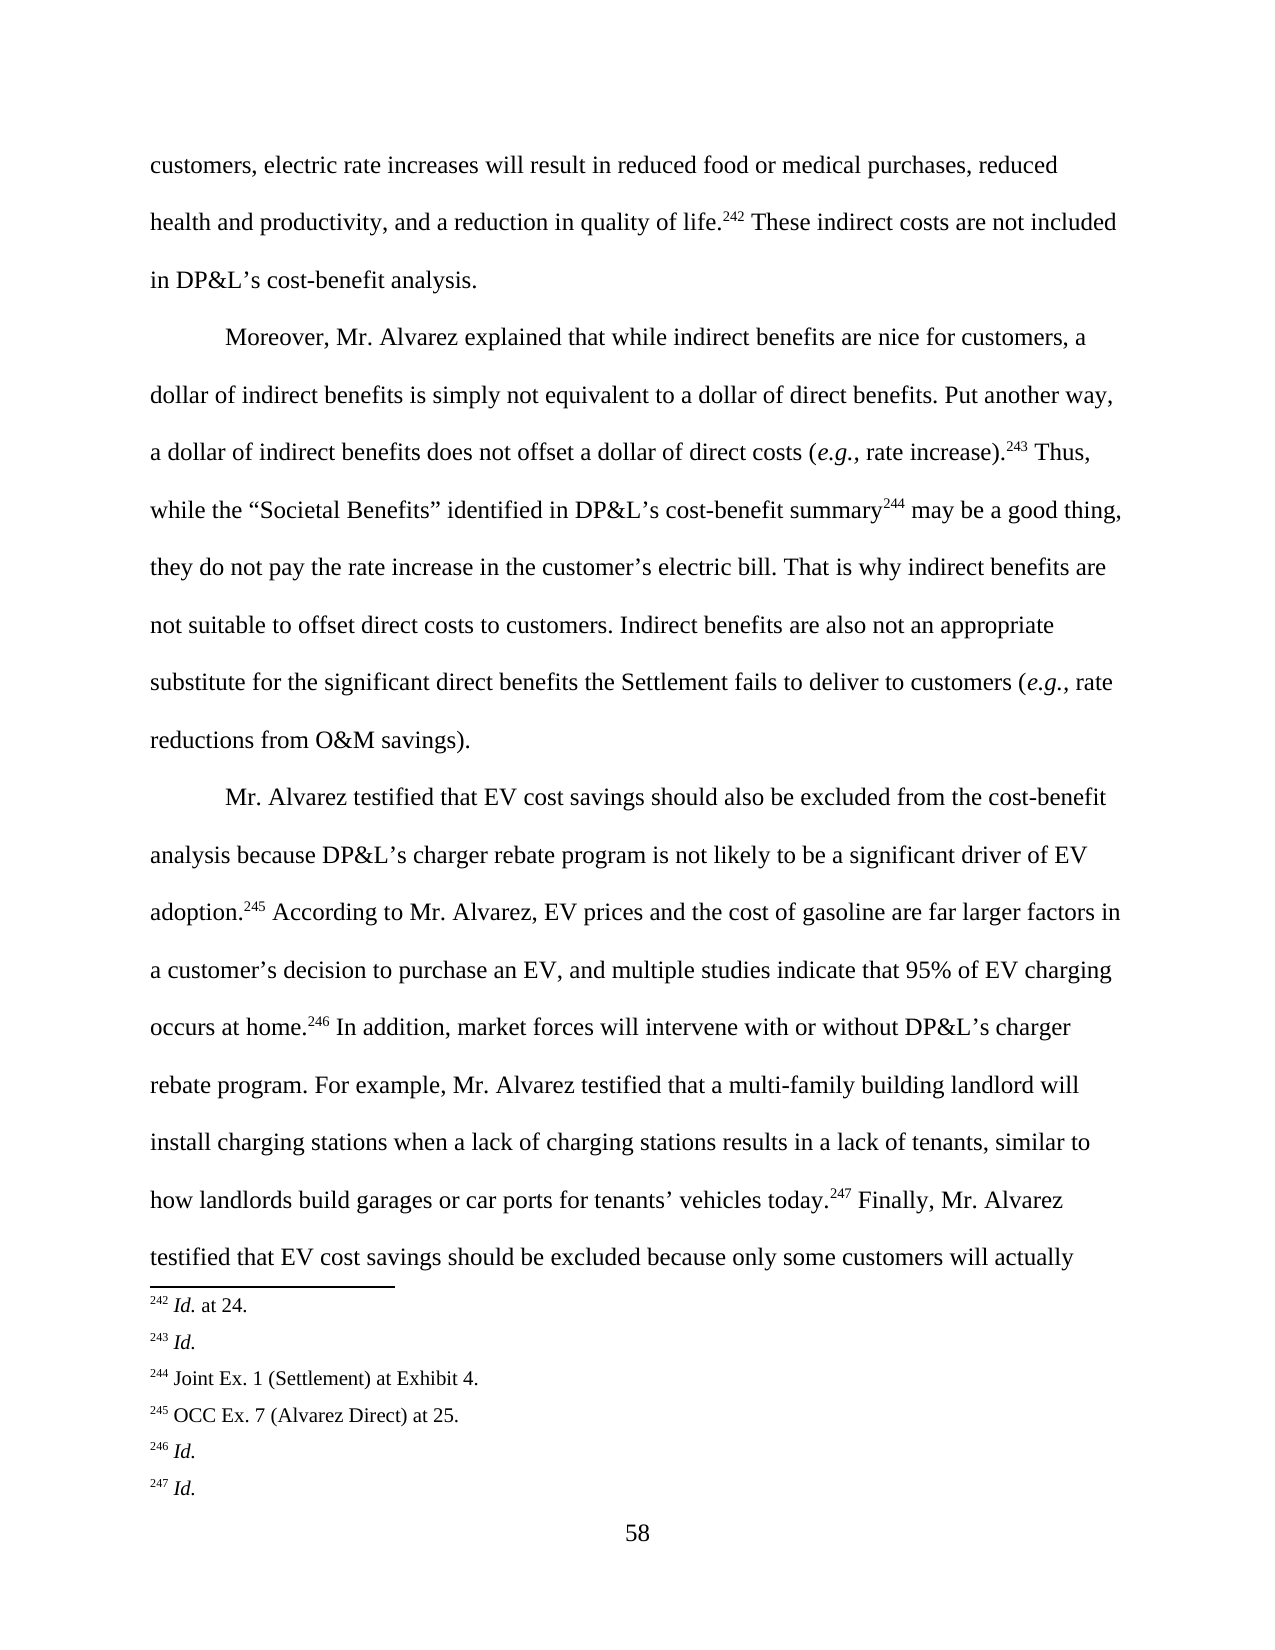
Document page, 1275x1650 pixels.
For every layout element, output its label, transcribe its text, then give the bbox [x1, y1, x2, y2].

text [150, 782, 1125, 1271]
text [150, 150, 1125, 294]
text Moreover, Mr. Alvarez explained that while indirect benefits are nice for customers, a dollar of indirect benefits is simply not equivalent to a dollar of direct benefits. Put another way, a dollar of indirect benefits does not offset a dollar of direct costs (e.g., rate increase). Thus, while the “Societal Benefits” identified in DP&L’s cost-benefit summary may be a good thing, they do not pay the rate increase in the customer’s electric bill. That is why indirect benefits are not suitable to offset direct costs to customers. Indirect benefits are also not an appropriate substitute for the significant direct benefits the Settlement fails to deliver to customers (e.g., rate reductions from O&M savings). [150, 322, 1125, 754]
